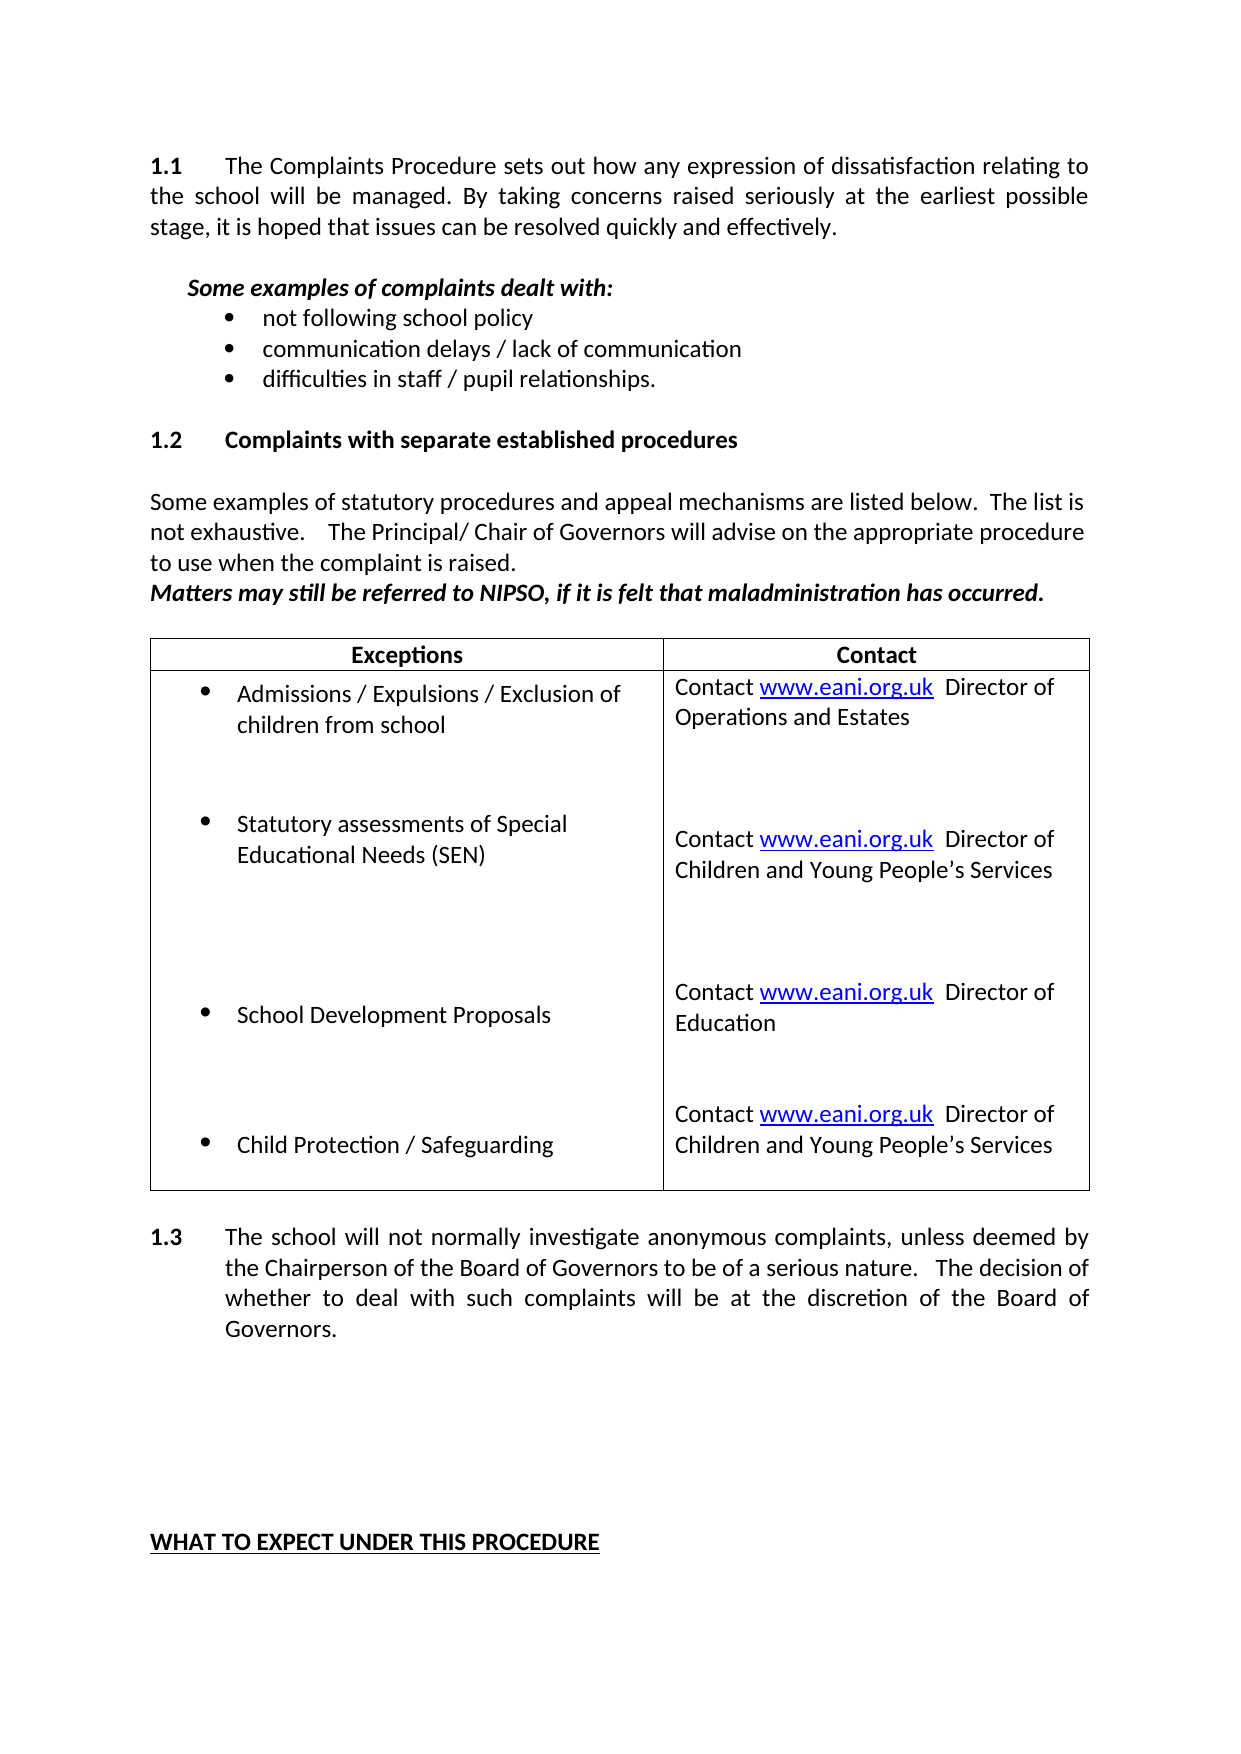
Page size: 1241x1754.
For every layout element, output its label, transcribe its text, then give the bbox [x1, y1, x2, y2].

text 1.2 Complaints with separate established procedures [150, 425, 1090, 455]
table_header Exceptions [151, 639, 663, 670]
list difficulties in staff / pupil relationships. [225, 364, 1090, 394]
text What to expect under this procedure [150, 1527, 1090, 1557]
list communication delays / lack of communication [225, 333, 1090, 364]
text 1.1 The Complaints Procedure sets out how any expression of dissatisfaction relating to the school will be managed. By taking concerns raised seriously at the earliest possible stage, it is hoped that issues can be resolved quickly and effectively. [150, 150, 1090, 242]
text Matters may still be referred to NIPSO, if it is felt that maladministration has occurred. [150, 577, 1090, 608]
table_cell Admissions / Expulsions / Exclusion of children from school Statutory assessments of Special Educational Needs (SEN) School Development Proposals Child Protection / Safeguarding [151, 671, 663, 1190]
list not following school policy [225, 303, 1090, 333]
table_cell Contact www.eani.org.uk Director of Operations and Estates Contact www.eani.org.uk Director of Children and Young People’s Services Contact www.eani.org.uk Director of Education Contact www.eani.org.uk Director of Children and Young People’s Services [664, 671, 1089, 1190]
list Some examples of complaints dealt with: [187, 272, 1090, 303]
text Some examples of statutory procedures and appeal mechanisms are listed below. The list is not exhaustive. The Principal/ Chair of Governors will advise on the appropriate procedure to use when the complaint is raised. [150, 486, 1090, 577]
text 1.3 The school will not normally investigate anonymous complaints, unless deemed by the Chairperson of the Board of Governors to be of a serious nature. The decision of whether to deal with such complaints will be at the discretion of the Board of Governors. [150, 1221, 1090, 1343]
table_header Contact [664, 639, 1089, 670]
